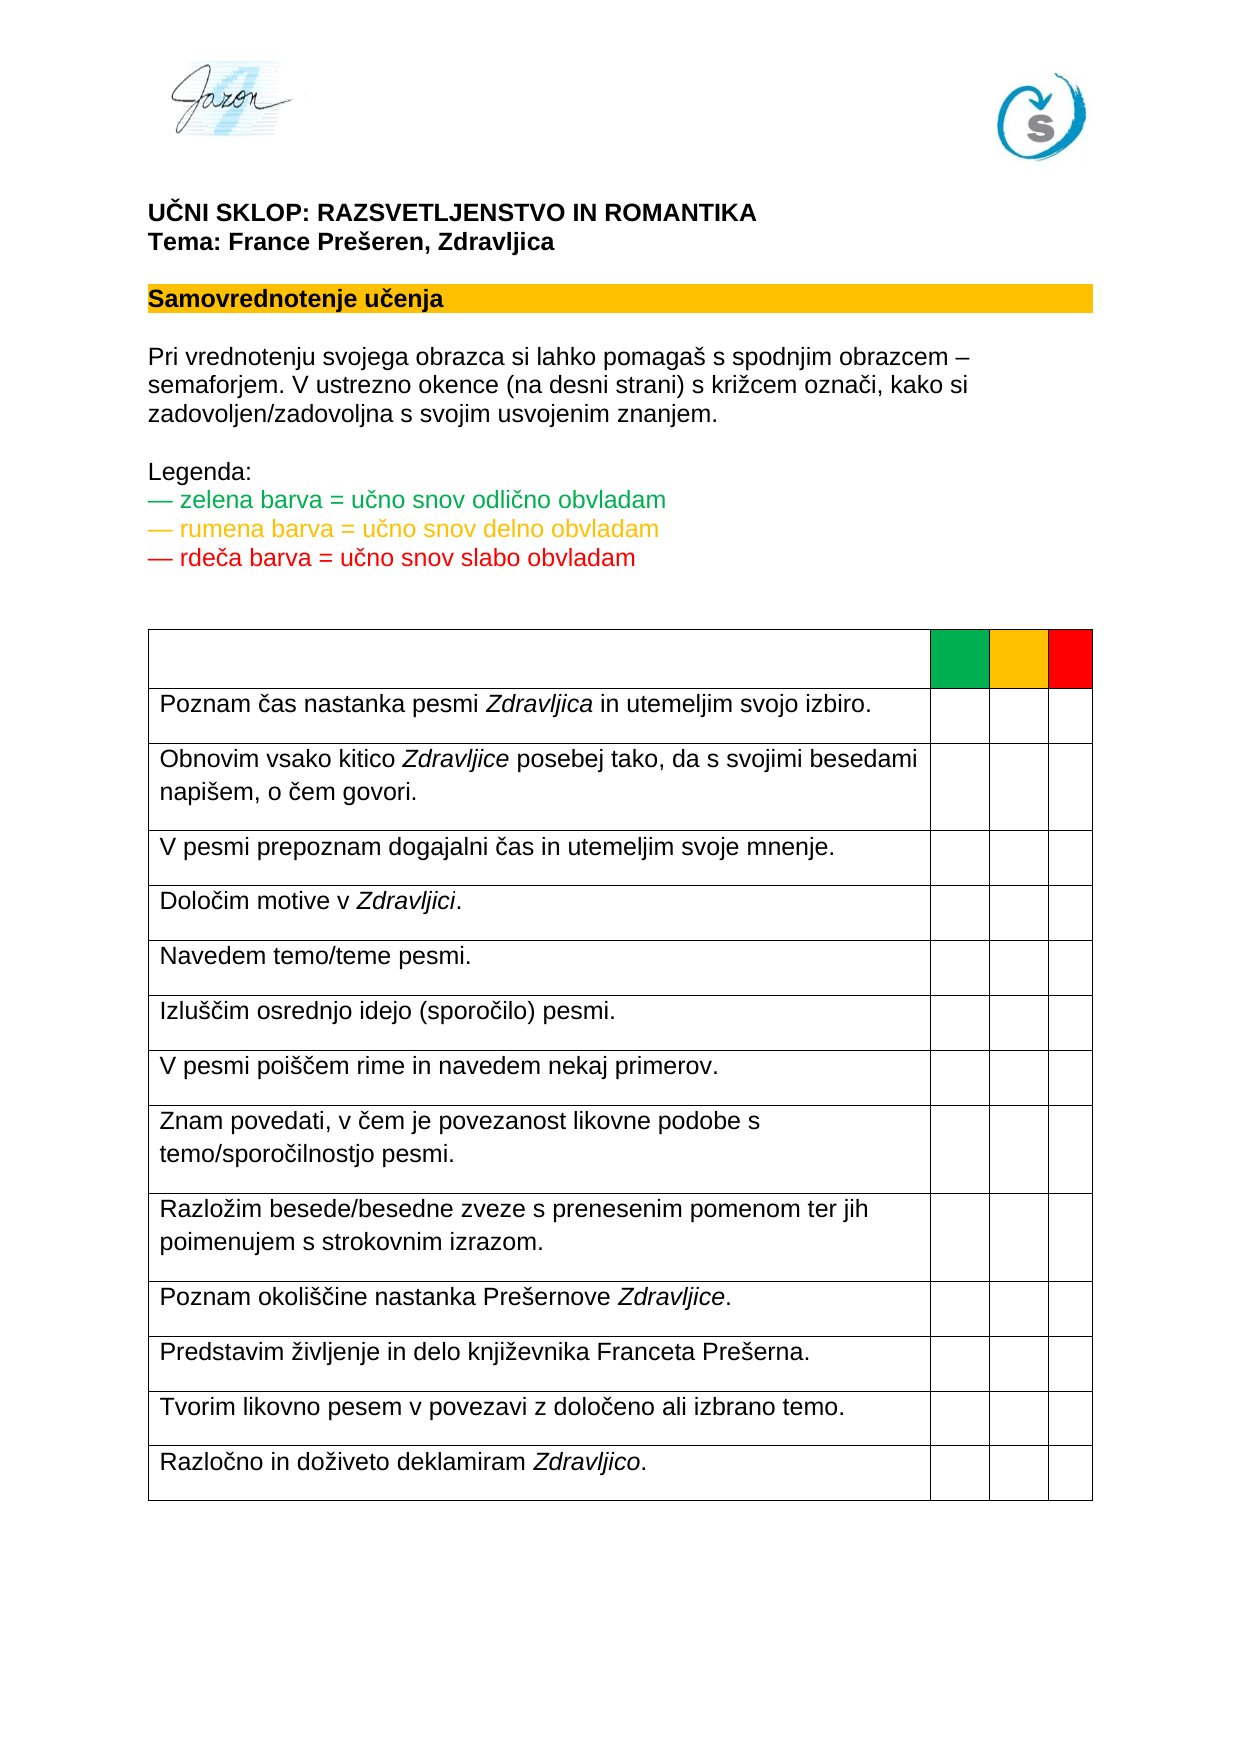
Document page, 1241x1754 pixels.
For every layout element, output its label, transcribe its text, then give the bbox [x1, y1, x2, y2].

table_header [931, 630, 989, 688]
table_cell [1049, 1194, 1092, 1281]
table_cell [1049, 1051, 1092, 1105]
table_cell [931, 1106, 989, 1193]
table_cell [990, 1446, 1048, 1500]
table_cell [931, 1392, 989, 1445]
table_cell V pesmi poiščem rime in navedem nekaj primerov. [149, 1051, 930, 1105]
table_cell [1049, 744, 1092, 830]
table_cell Znam povedati, v čem je povezanost likovne podobe s temo/sporočilnostjo pesmi. [149, 1106, 930, 1193]
text ― zelena barva = učno snov odlično obvladam [148, 485, 1093, 514]
picture [997, 73, 1093, 169]
table_cell [931, 996, 989, 1050]
table_cell Obnovim vsako kitico Zdravljice posebej tako, da s svojimi besedami napišem, o čem govori. [149, 744, 930, 830]
table_cell [931, 831, 989, 885]
table_cell [990, 1282, 1048, 1336]
table_header [1049, 630, 1092, 688]
table_cell [990, 1392, 1048, 1445]
table_cell [1049, 1446, 1092, 1500]
table_cell Izluščim osrednjo idejo (sporočilo) pesmi. [149, 996, 930, 1050]
table_cell [931, 1282, 989, 1336]
table_cell [990, 744, 1048, 830]
table_cell [931, 886, 989, 940]
table_cell [931, 744, 989, 830]
picture [147, 59, 336, 146]
table_cell Poznam čas nastanka pesmi Zdravljica in utemeljim svojo izbiro. [149, 689, 930, 742]
text Tema: France Prešeren, Zdravljica [148, 227, 1093, 255]
table_cell [990, 996, 1048, 1050]
table_cell [1049, 1106, 1092, 1193]
table_cell [1049, 1392, 1092, 1445]
table_cell Navedem temo/teme pesmi. [149, 941, 930, 995]
text UČNI SKLOP: RAZSVETLJENSTVO IN ROMANTIKA [148, 198, 1093, 227]
table_cell [931, 1194, 989, 1281]
table_cell Razložim besede/besedne zveze s prenesenim pomenom ter jih poimenujem s strokovnim izrazom. [149, 1194, 930, 1281]
table_cell [931, 941, 989, 995]
text Pri vrednotenju svojega obrazca si lahko pomagaš s spodnjim obrazcem – semaforjem. V ustrezno okence (na desni strani) s križcem označi, kako si zadovoljen/zadovoljna s svojim usvojenim znanjem. [148, 342, 1093, 428]
table_cell Razločno in doživeto deklamiram Zdravljico. [149, 1446, 930, 1500]
table_cell [1049, 1337, 1092, 1391]
table_cell V pesmi prepoznam dogajalni čas in utemeljim svoje mnenje. [149, 831, 930, 885]
table_cell [1049, 689, 1092, 742]
table_cell [990, 689, 1048, 742]
table_cell Predstavim življenje in delo književnika Franceta Prešerna. [149, 1337, 930, 1391]
table_header [149, 630, 930, 688]
text ― rdeča barva = učno snov slabo obvladam [148, 543, 1093, 572]
table_cell [990, 1337, 1048, 1391]
table_cell Tvorim likovno pesem v povezavi z določeno ali izbrano temo. [149, 1392, 930, 1445]
table_cell Določim motive v Zdravljici. [149, 886, 930, 940]
table_cell [1049, 1282, 1092, 1336]
table_cell [990, 941, 1048, 995]
table_cell [931, 689, 989, 742]
table_cell [990, 1194, 1048, 1281]
table_cell [990, 886, 1048, 940]
table_cell [931, 1337, 989, 1391]
table_cell [931, 1051, 989, 1105]
table_cell Poznam okoliščine nastanka Prešernove Zdravljice. [149, 1282, 930, 1336]
text Legenda: [148, 457, 1093, 485]
table_cell [990, 1106, 1048, 1193]
table_cell [1049, 886, 1092, 940]
table_cell [1049, 831, 1092, 885]
table_cell [990, 1051, 1048, 1105]
table_header [990, 630, 1048, 688]
table_cell [931, 1446, 989, 1500]
text Samovrednotenje učenja [148, 284, 1093, 313]
table_cell [990, 831, 1048, 885]
table_cell [1049, 941, 1092, 995]
text ― rumena barva = učno snov delno obvladam [148, 514, 1093, 543]
table_cell [1049, 996, 1092, 1050]
